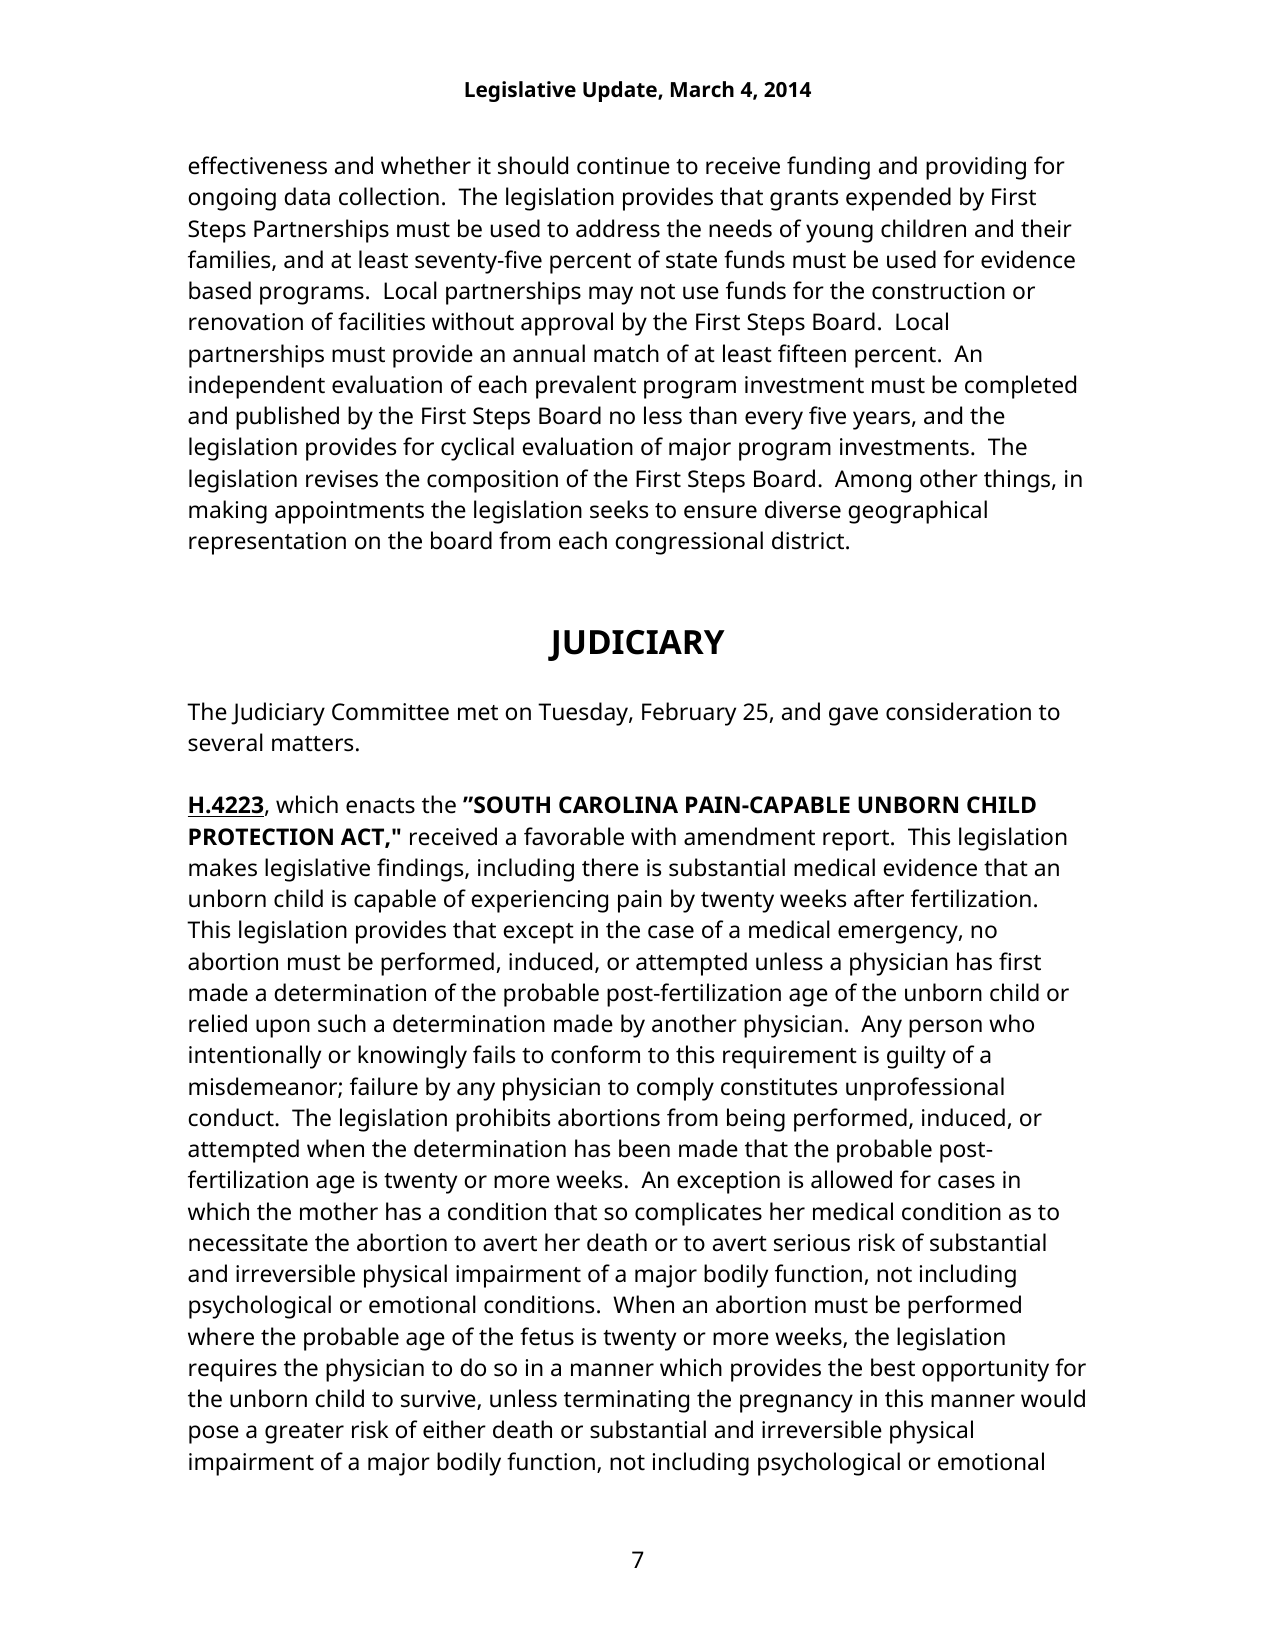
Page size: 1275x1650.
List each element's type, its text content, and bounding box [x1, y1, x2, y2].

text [187, 789, 1087, 1477]
text The Judiciary Committee met on Tuesday, February 25, and gave consideration to several matters. [187, 695, 1087, 758]
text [187, 150, 1087, 556]
text JUDICIARY [187, 619, 1087, 664]
